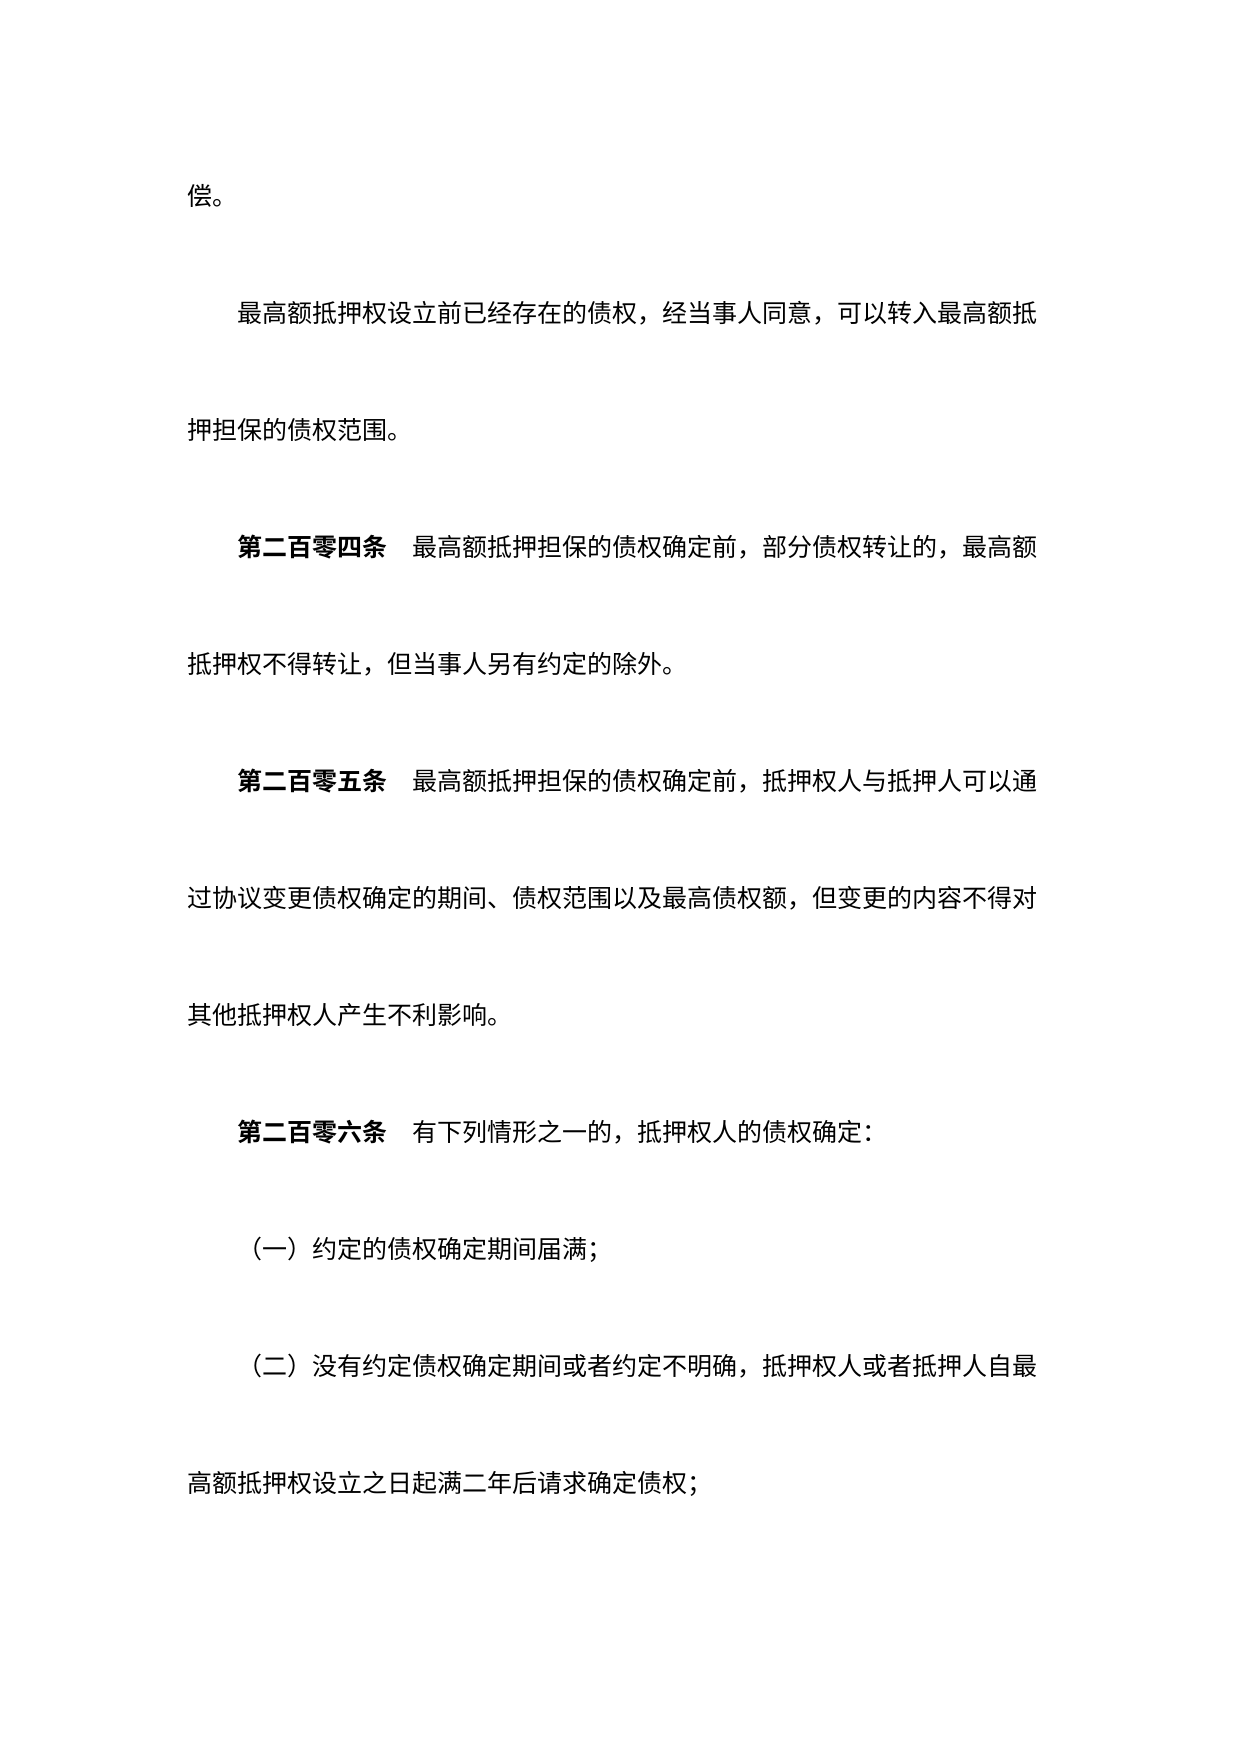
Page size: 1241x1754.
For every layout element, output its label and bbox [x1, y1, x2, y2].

text [187, 162, 1053, 1514]
